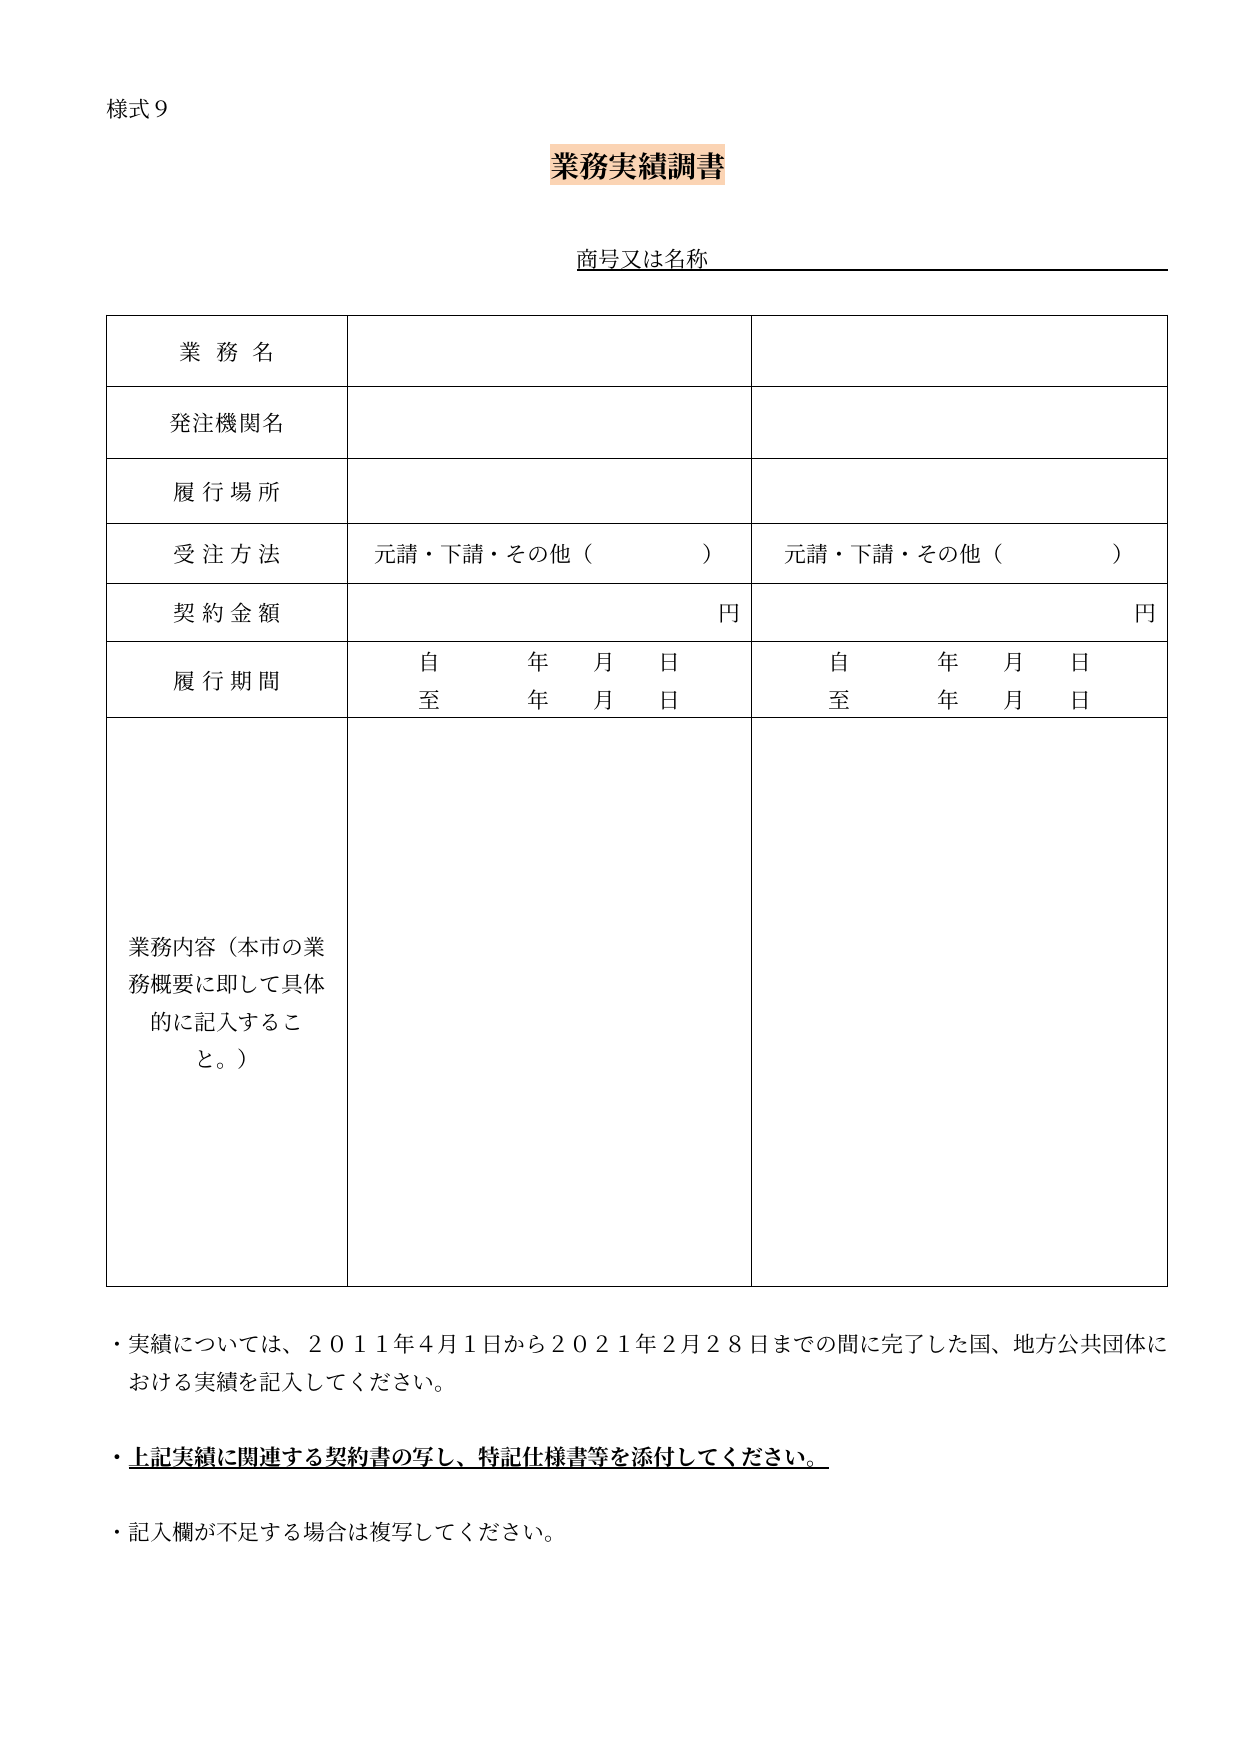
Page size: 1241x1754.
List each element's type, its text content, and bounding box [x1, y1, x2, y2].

text 商号又は名称 [106, 239, 1169, 277]
table_cell 円 [752, 584, 1167, 641]
table_cell 元請・下請・その他（ ） [752, 524, 1167, 582]
table_cell [348, 459, 751, 523]
table_cell 履行期間 [107, 642, 347, 717]
table_cell [348, 718, 751, 1286]
text 様式９ [106, 89, 1169, 127]
text ・記入欄が不足する場合は複写してください。 [106, 1512, 1169, 1550]
table_cell 元請・下請・その他（ ） [348, 524, 751, 582]
table_cell [752, 718, 1167, 1286]
table_cell 自 年 月 日 至 年 月 日 [348, 642, 751, 717]
table_cell 業務内容（本市の業務概要に即して具体的に記入すること。） [107, 718, 347, 1286]
table_header [752, 316, 1167, 386]
table_cell [752, 459, 1167, 523]
table_header [348, 316, 751, 386]
table_header 業務名 [107, 316, 347, 386]
table_cell 自 年 月 日 至 年 月 日 [752, 642, 1167, 717]
table_cell [752, 387, 1167, 458]
text 業務実績調書 [106, 127, 1169, 202]
table_cell 発注機関名 [107, 387, 347, 458]
text ・実績については、２０１１年４月１日から２０２１年２月２８日までの間に完了した国、地方公共団体における実績を記入してください。 [106, 1325, 1169, 1400]
table_cell [348, 387, 751, 458]
table_cell 契約金額 [107, 584, 347, 641]
table_cell 受注方法 [107, 524, 347, 582]
text ・上記実績に関連する契約書の写し、特記仕様書等を添付してください。 [106, 1437, 1169, 1475]
table_cell 円 [348, 584, 751, 641]
table_cell 履行場所 [107, 459, 347, 523]
